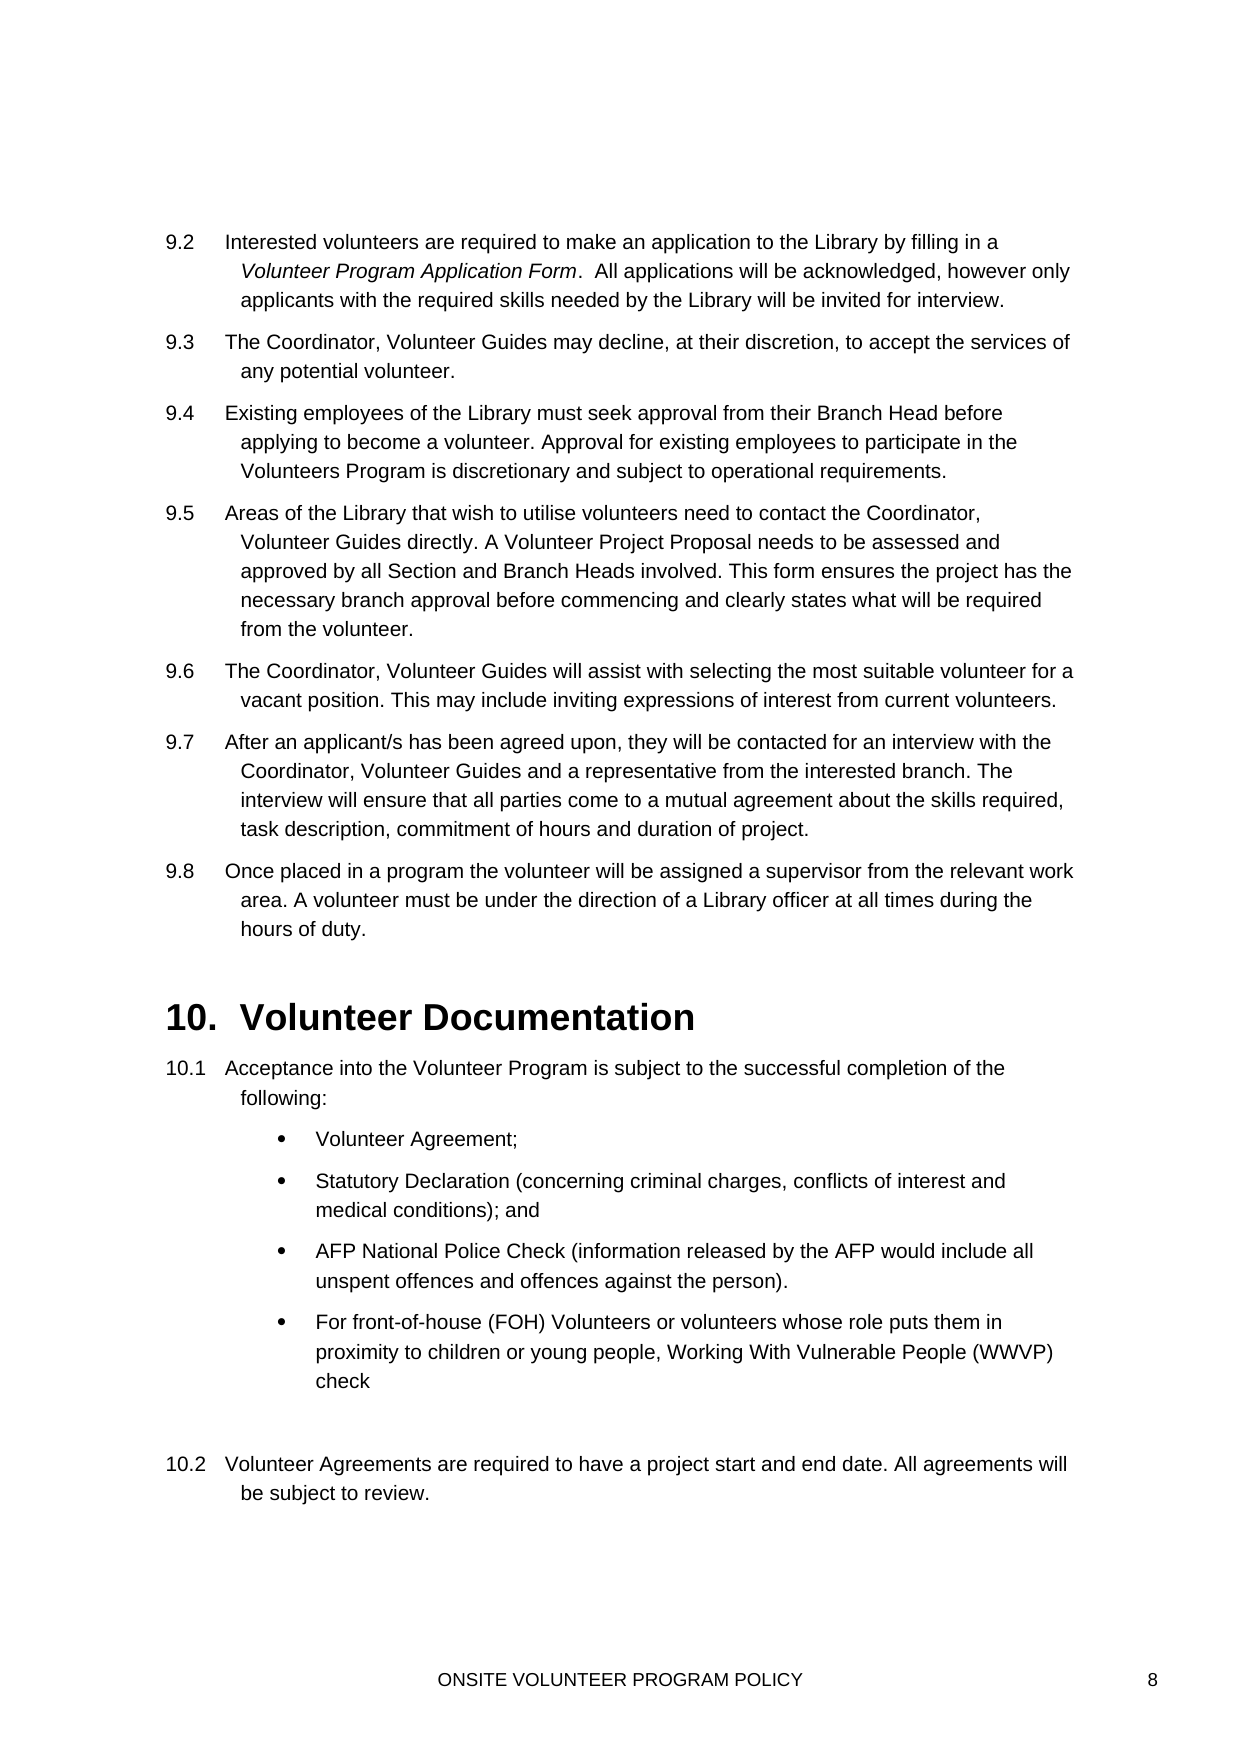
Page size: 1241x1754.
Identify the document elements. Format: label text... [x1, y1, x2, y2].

text Areas of the Library that wish to utilise volunteers need to contact the Coordinator, Volunteer Guides directly. A Volunteer Project Proposal needs to be assessed and approved by all Section and Branch Heads involved. This form ensures the project has the necessary branch approval before commencing and clearly states what will be required from the volunteer. [165, 495, 1075, 641]
text Acceptance into the Volunteer Program is subject to the successful completion of the following: [165, 1051, 1075, 1109]
list For front-of-house (FOH) Volunteers or volunteers whose role puts them in proximity to children or young people, Working With Vulnerable People (WWVP) check [278, 1305, 1075, 1393]
list Volunteer Agreement; [278, 1122, 1075, 1151]
list Statutory Declaration (concerning criminal charges, conflicts of interest and medical conditions); and [278, 1163, 1075, 1222]
list AFP National Police Check (information released by the AFP would include all unspent offences and offences against the person). [278, 1234, 1075, 1293]
text Interested volunteers are required to make an application to the Library by filling in a Volunteer Program Application Form. All applications will be acknowledged, however only applicants with the required skills needed by the Library will be invited for interview. [165, 224, 1075, 312]
text After an applicant/s has been agreed upon, they will be contacted for an interview with the Coordinator, Volunteer Guides and a representative from the interested branch. The interview will ensure that all parties come to a mutual agreement about the skills required, task description, commitment of hours and duration of project. [165, 724, 1075, 841]
subtitle Volunteer Documentation [165, 995, 1075, 1038]
text The Coordinator, Volunteer Guides may decline, at their discretion, to accept the services of any potential volunteer. [165, 324, 1075, 383]
text Volunteer Agreements are required to have a project start and end date. All agreements will be subject to review. [165, 1447, 1075, 1505]
text Once placed in a program the volunteer will be assigned a supervisor from the relevant work area. A volunteer must be under the direction of a Library officer at all times during the hours of duty. [165, 854, 1075, 941]
text The Coordinator, Volunteer Guides will assist with selecting the most suitable volunteer for a vacant position. This may include inviting expressions of interest from current volunteers. [165, 654, 1075, 712]
text Existing employees of the Library must seek approval from their Branch Head before applying to become a volunteer. Approval for existing employees to participate in the Volunteers Program is discretionary and subject to operational requirements. [165, 395, 1075, 483]
